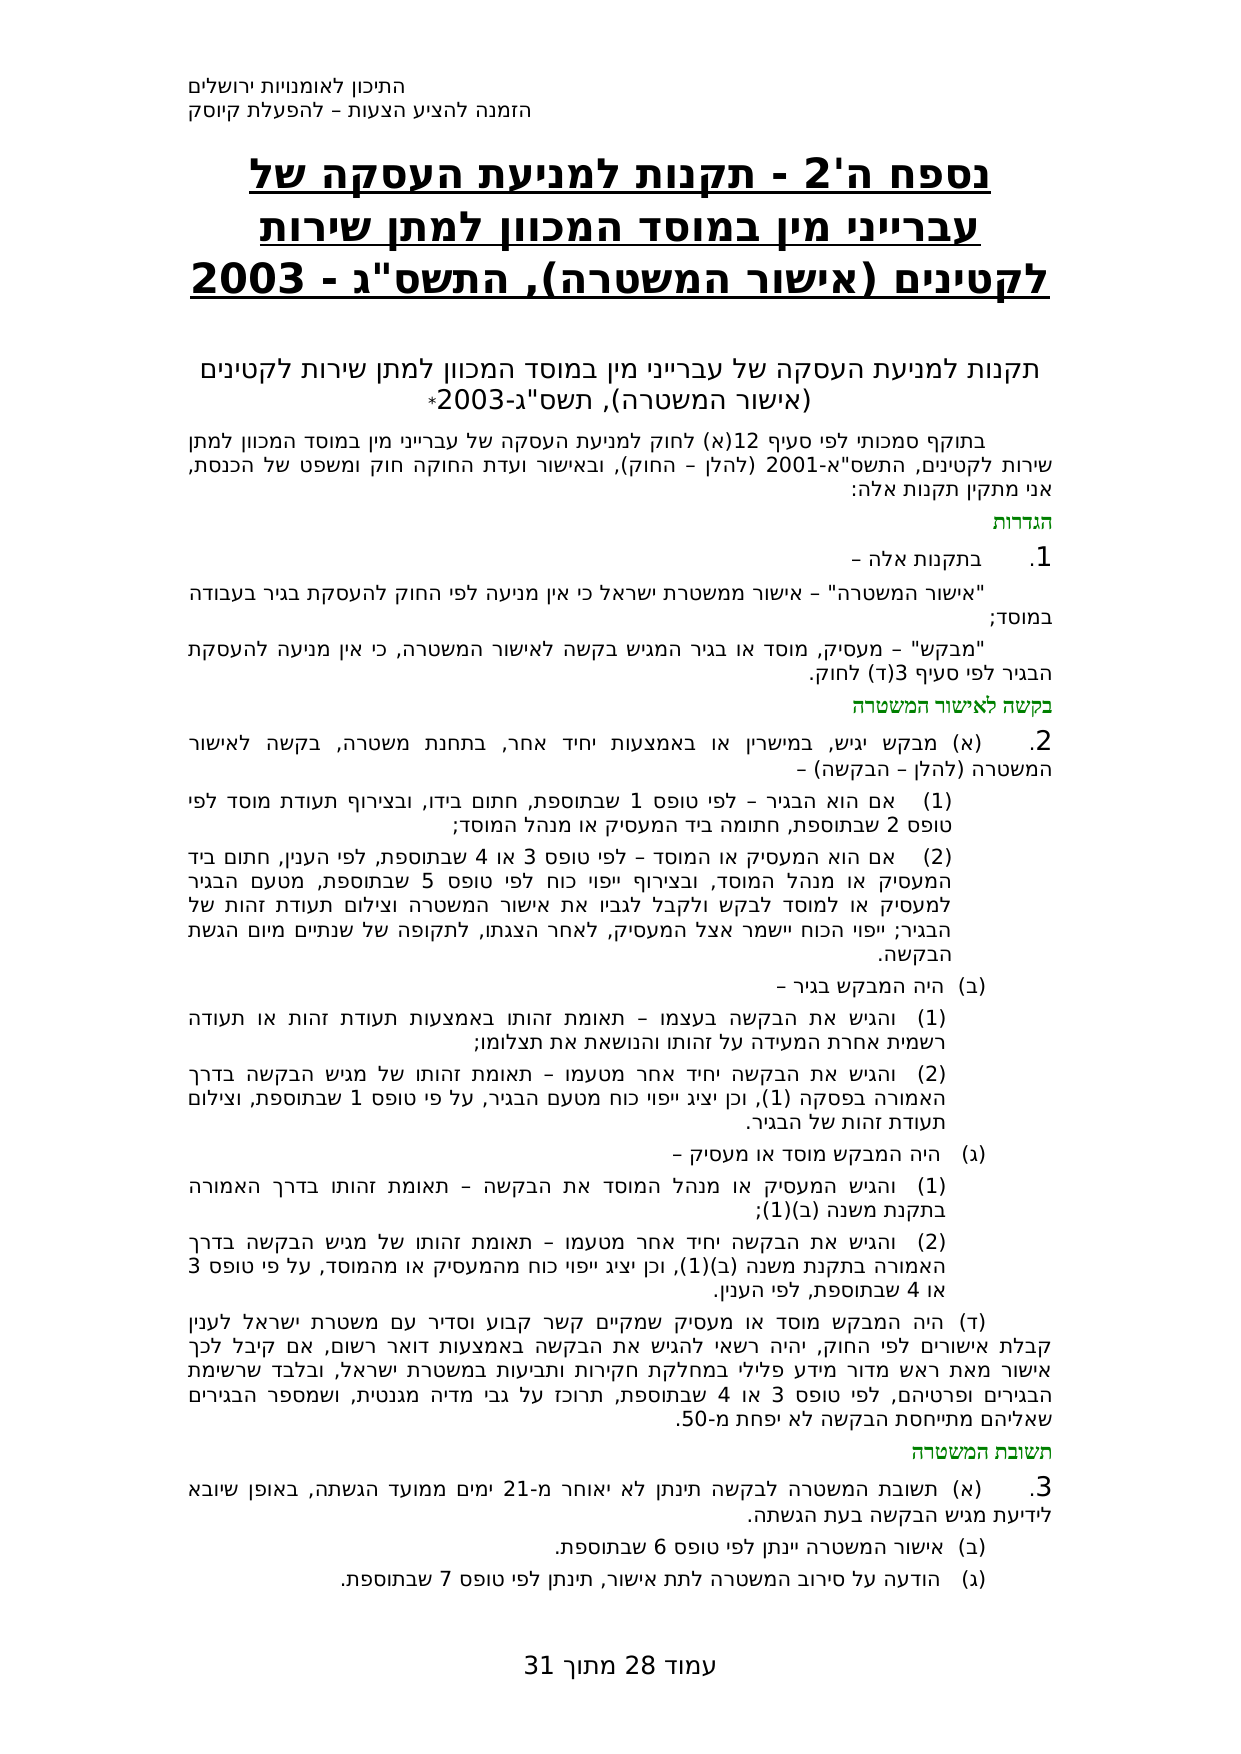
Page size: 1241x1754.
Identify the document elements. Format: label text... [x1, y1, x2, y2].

text "מבקש" – מעסיק, מוסד או בגיר המגיש בקשה לאישור המשטרה, כי אין מניעה להעסקת הבגיר לפי סעיף 3(ד) לחוק. [187, 637, 1053, 685]
text (ב) אישור המשטרה יינתן לפי טופס 6 שבתוספת. [187, 1535, 1053, 1559]
text (ד) היה המבקש מוסד או מעסיק שמקיים קשר קבוע וסדיר עם משטרת ישראל לענין קבלת אישורים לפי החוק, יהיה רשאי להגיש את הבקשה באמצעות דואר רשום, אם קיבל לכך אישור מאת ראש מדור מידע פלילי במחלקת חקירות ותביעות במשטרת ישראל, ובלבד שרשימת הבגירים ופרטיהם, לפי טופס 3 או 4 שבתוספת, תרוכז על גבי מדיה מגנטית, ושמספר הבגירים שאליהם מתייחסת הבקשה לא יפחת מ-50. [187, 1310, 1053, 1431]
text 1. בתקנות אלה – [187, 542, 1053, 573]
text (1) והגיש המעסיק או מנהל המוסד את הבקשה – תאומת זהותו בדרך האמורה בתקנת משנה (ב)(1); [187, 1174, 946, 1222]
text (1) והגיש את הבקשה בעצמו – תאומת זהותו באמצעות תעודת זהות או תעודה רשמית אחרת המעידה על זהותו והנושאת את תצלומו; [187, 1006, 946, 1054]
text הגדרות [187, 509, 1053, 534]
text (ב) היה המבקש בגיר – [187, 974, 1053, 998]
text תקנות למניעת העסקה של עברייני מין במוסד המכוון למתן שירות לקטינים (אישור המשטרה), תשס"ג-2003* [187, 353, 1053, 416]
text בקשה לאישור המשטרה [187, 693, 1053, 718]
text בתוקף סמכותי לפי סעיף 12(א) לחוק למניעת העסקה של עברייני מין במוסד המכוון למתן שירות לקטינים, התשס"א-2001 (להלן – החוק), ובאישור ועדת החוקה חוק ומשפט של הכנסת, אני מתקין תקנות אלה: [187, 429, 1053, 501]
text (ג) היה המבקש מוסד או מעסיק – [187, 1142, 1053, 1166]
text (2) אם הוא המעסיק או המוסד – לפי טופס 3 או 4 שבתוספת, לפי הענין, חתום ביד המעסיק או מנהל המוסד, ובצירוף ייפוי כוח לפי טופס 5 שבתוספת, מטעם הבגיר למעסיק או למוסד לבקש ולקבל לגביו את אישור המשטרה וצילום תעודת זהות של הבגיר; ייפוי הכוח יישמר אצל המעסיק, לאחר הצגתו, לתקופה של שנתיים מיום הגשת הבקשה. [187, 845, 952, 966]
text "אישור המשטרה" – אישור ממשטרת ישראל כי אין מניעה לפי החוק להעסקת בגיר בעבודה במוסד; [187, 581, 1053, 629]
text (ג) הודעה על סירוב המשטרה לתת אישור, תינתן לפי טופס 7 שבתוספת. [187, 1567, 1053, 1591]
text 3. (א) תשובת המשטרה לבקשה תינתן לא יאוחר מ-21 ימים ממועד הגשתה, באופן שיובא לידיעת מגיש הבקשה בעת הגשתה. [187, 1472, 1053, 1527]
text 2. (א) מבקש יגיש, במישרין או באמצעות יחיד אחר, בתחנת משטרה, בקשה לאישור המשטרה (להלן – הבקשה) – [187, 726, 1053, 781]
text (2) והגיש את הבקשה יחיד אחר מטעמו – תאומת זהותו של מגיש הבקשה בדרך האמורה בתקנת משנה (ב)(1), וכן יציג ייפוי כוח מהמעסיק או מהמוסד, על פי טופס 3 או 4 שבתוספת, לפי הענין. [187, 1230, 946, 1302]
text (1) אם הוא הבגיר – לפי טופס 1 שבתוספת, חתום בידו, ובצירוף תעודת מוסד לפי טופס 2 שבתוספת, חתומה ביד המעסיק או מנהל המוסד; [187, 789, 952, 837]
text נספח ה'2 - תקנות למניעת העסקה של עברייני מין במוסד המכוון למתן שירות לקטינים (אישור המשטרה), התשס"ג - 2003 [187, 150, 1053, 303]
text תשובת המשטרה [187, 1439, 1053, 1464]
text (2) והגיש את הבקשה יחיד אחר מטעמו – תאומת זהותו של מגיש הבקשה בדרך האמורה בפסקה (1), וכן יציג ייפוי כוח מטעם הבגיר, על פי טופס 1 שבתוספת, וצילום תעודת זהות של הבגיר. [187, 1062, 946, 1134]
